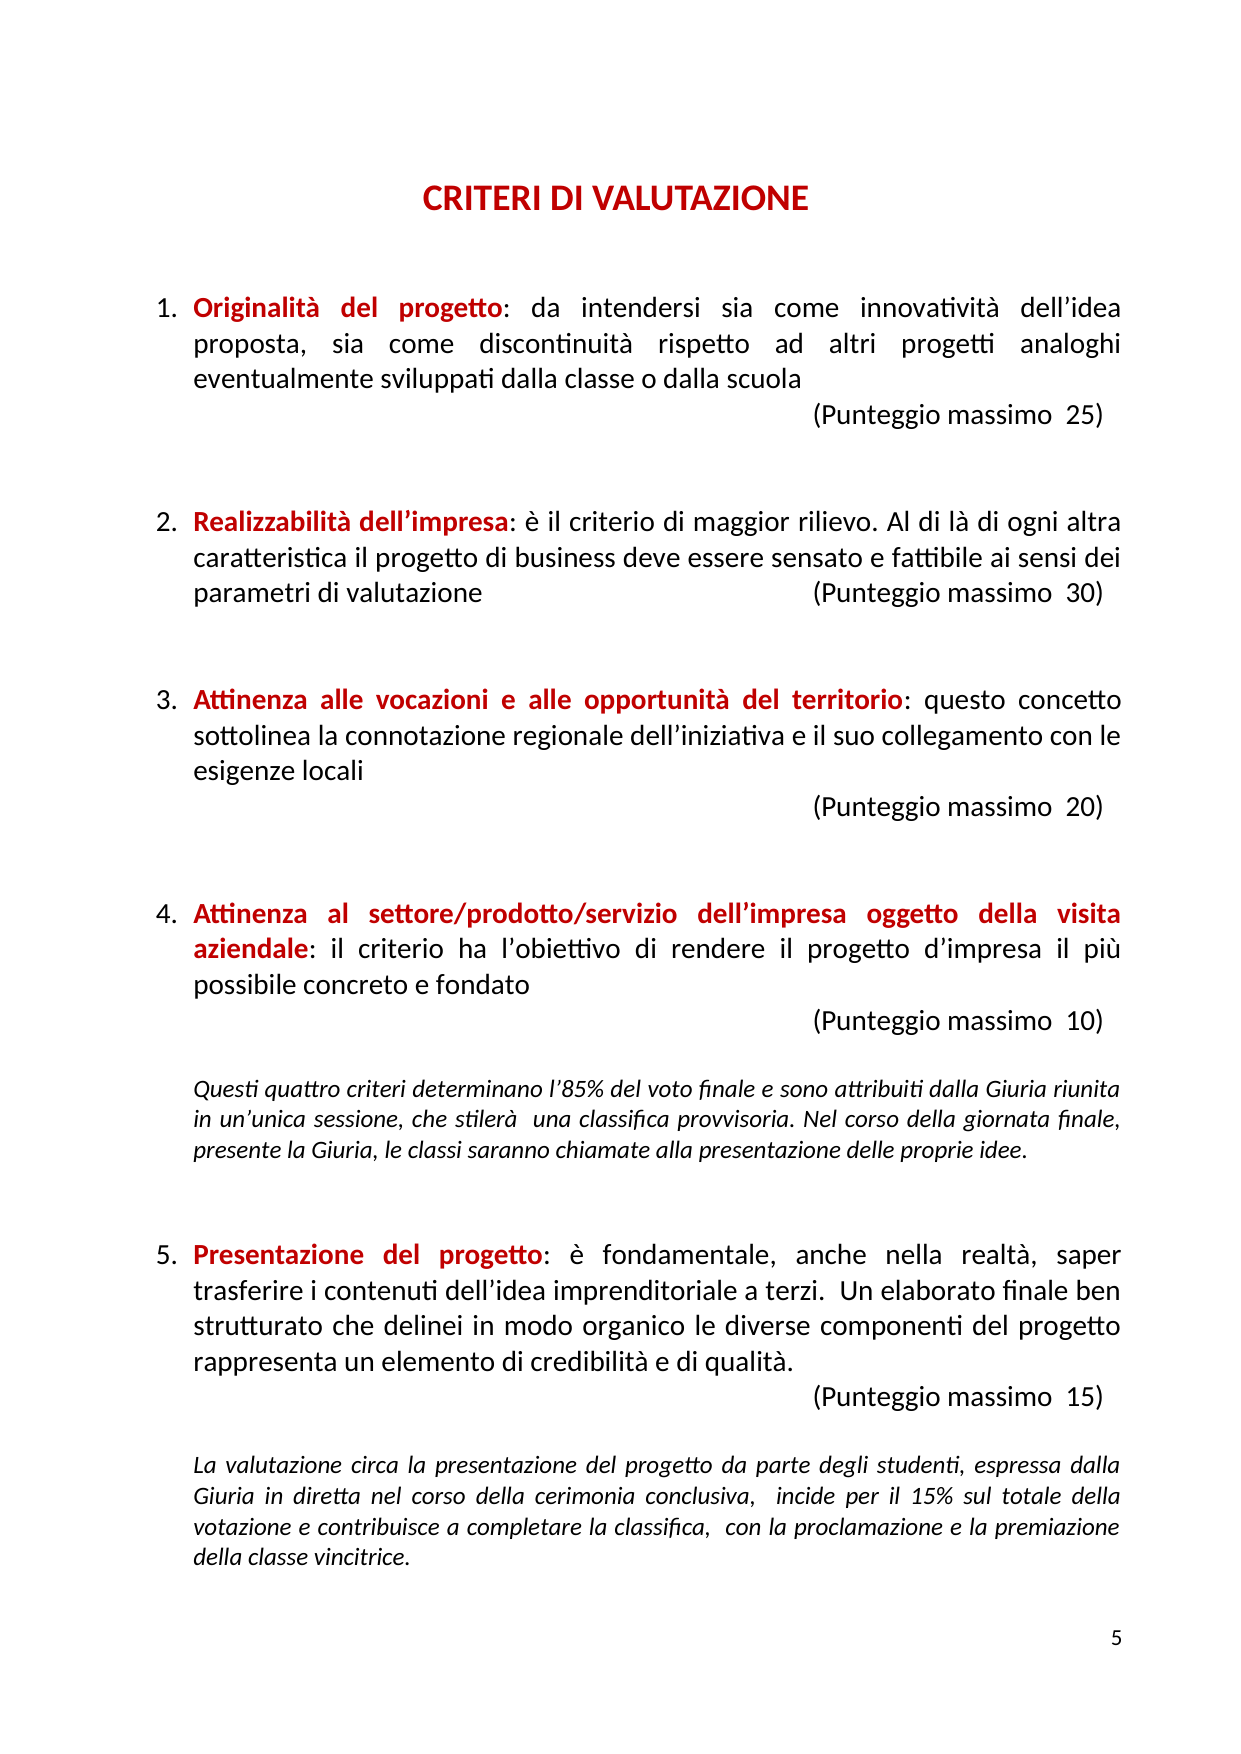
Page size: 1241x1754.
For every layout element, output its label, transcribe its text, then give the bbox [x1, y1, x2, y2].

list Originalità del progetto: da intendersi sia come innovatività dell’idea proposta, sia come discontinuità rispetto ad altri progetti analoghi eventualmente sviluppati dalla classe o dalla scuola (Punteggio massimo 25) [156, 289, 1122, 432]
text La valutazione circa la presentazione del progetto da parte degli studenti, espressa dalla Giuria in diretta nel corso della cerimonia conclusiva, incide per il 15% sul totale della votazione e contribuisce a completare la classifica, con la proclamazione e la premiazione della classe vincitrice. [193, 1450, 1122, 1572]
subtitle CRITERI DI VALUTAZIONE [118, 174, 1122, 258]
text Questi quattro criteri determinano l’85% del voto finale e sono attribuiti dalla Giuria riunita in un’unica sessione, che stilerà una classifica provvisoria. Nel corso della giornata finale, presente la Giuria, le classi saranno chiamate alla presentazione delle proprie idee. [193, 1073, 1122, 1165]
list Attinenza alle vocazioni e alle opportunità del territorio: questo concetto sottolinea la connotazione regionale dell’iniziativa e il suo collegamento con le esigenze locali [156, 681, 1122, 788]
list Presentazione del progetto: è fondamentale, anche nella realtà, saper trasferire i contenuti dell’idea imprenditoriale a terzi. Un elaborato finale ben strutturato che delinei in modo organico le diverse componenti del progetto rappresenta un elemento di credibilità e di qualità. (Punteggio massimo 15) [156, 1236, 1122, 1414]
text (Punteggio massimo 20) [156, 788, 1122, 824]
list Attinenza al settore/prodotto/servizio dell’impresa oggetto della visita aziendale: il criterio ha l’obiettivo di rendere il progetto d’impresa il più possibile concreto e fondato (Punteggio massimo 10) [156, 895, 1122, 1037]
list Realizzabilità dell’impresa: è il criterio di maggior rilievo. Al di là di ogni altra caratteristica il progetto di business deve essere sensato e fattibile ai sensi dei parametri di valutazione (Punteggio massimo 30) [156, 503, 1122, 610]
